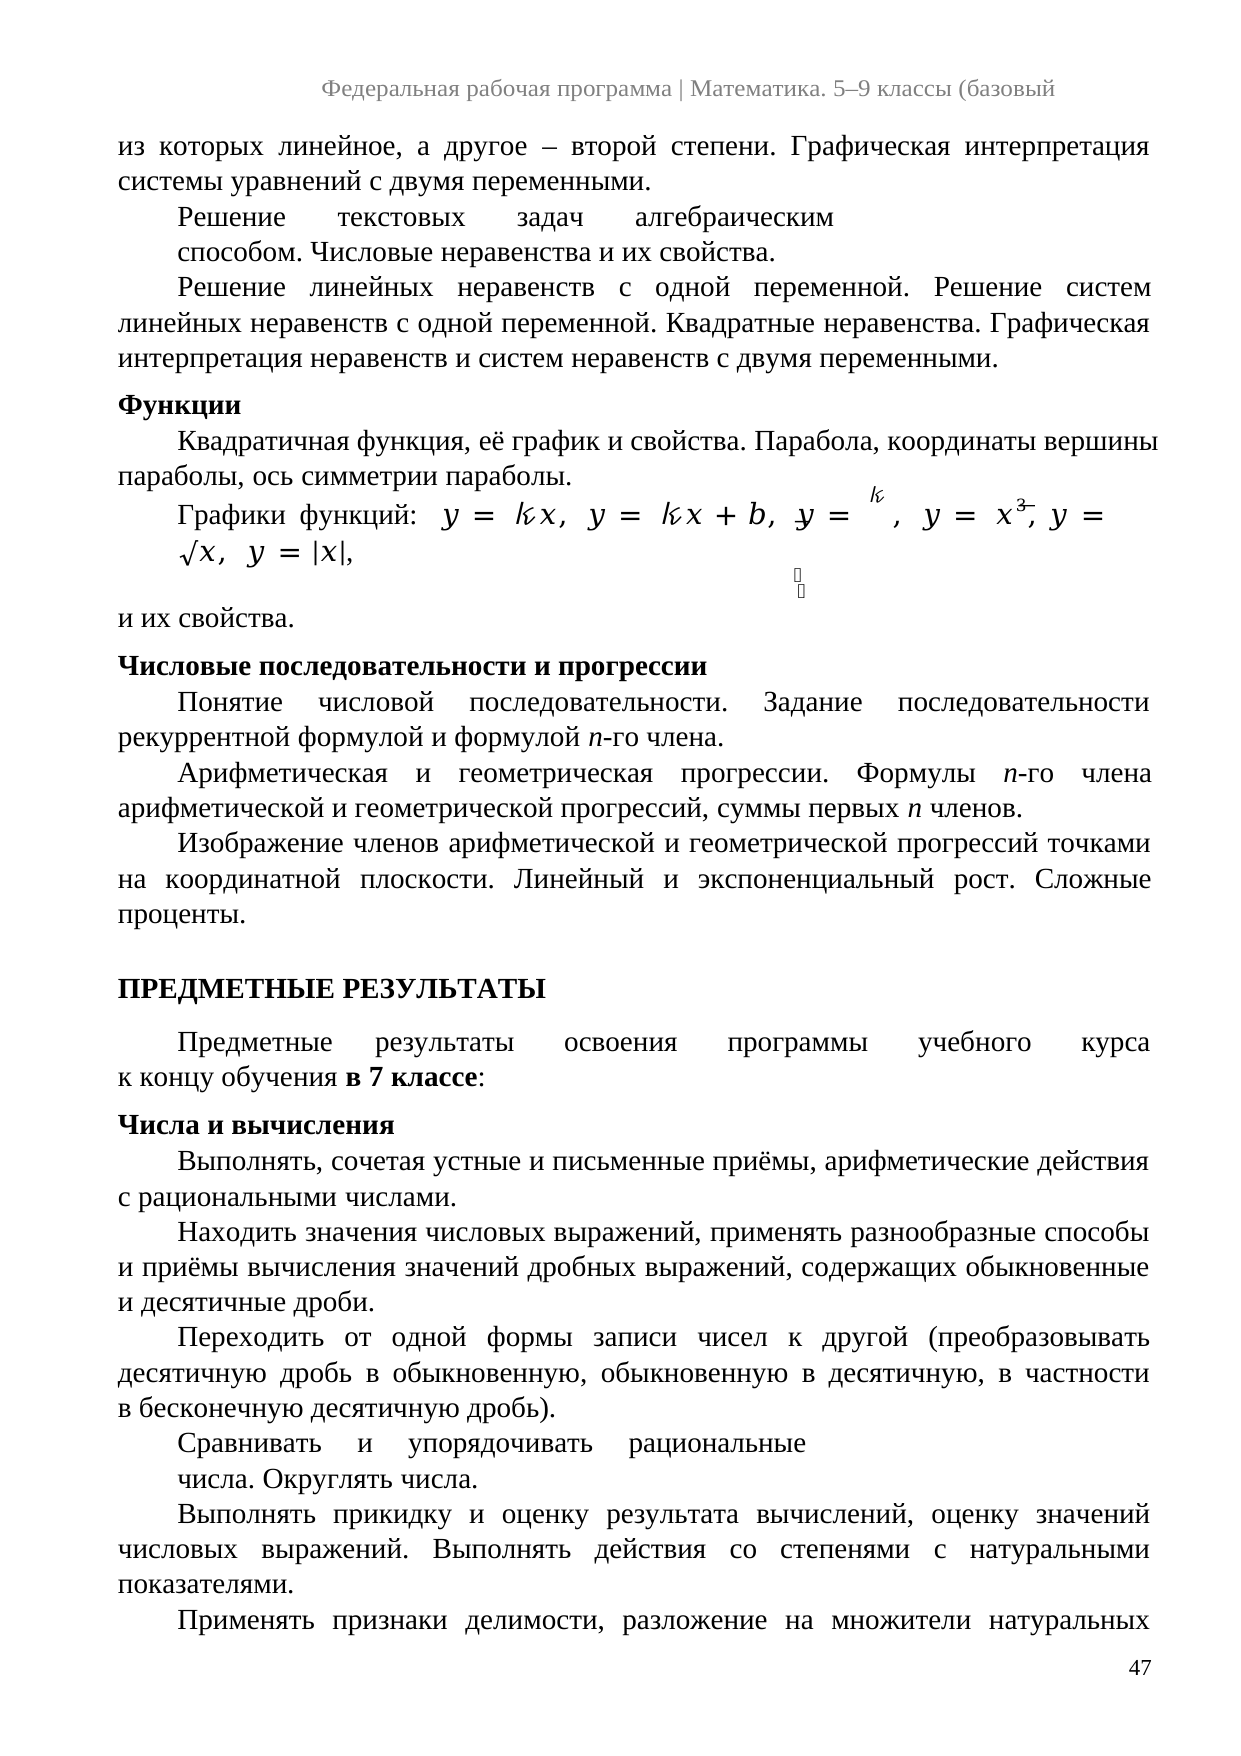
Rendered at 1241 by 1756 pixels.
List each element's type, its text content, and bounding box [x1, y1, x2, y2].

text Находить значения числовых выражений, применять разнообразные способы и приёмы вычисления значений дробных выражений, содержащих обыкновенные и десятичные дроби. [118, 1214, 1151, 1318]
text из которых линейное, а другое – второй степени. Графическая интерпретация системы уравнений с двумя переменными. [118, 128, 1150, 196]
text Выполнять прикидку и оценку результата вычислений, оценку значений числовых выражений. Выполнять действия со степенями с натуральными показателями. [118, 1496, 1151, 1600]
text Предметные результаты освоения программы учебного курса к концу обучения в 7 классе: [118, 1024, 1150, 1093]
text Решение линейных неравенств с одной переменной. Решение систем линейных неравенств с одной переменной. Квадратные неравенства. Графическая интерпретация неравенств и систем неравенств с двумя переменными. [118, 269, 1151, 373]
text 𝑥 [793, 569, 809, 602]
text Квадратичная функция, её график и свойства. Парабола, координаты вершины параболы, ось симметрии параболы. [118, 423, 1165, 492]
subtitle Функции [118, 387, 1165, 421]
subtitle Числа и вычисления [118, 1107, 1165, 1141]
text Изображение членов арифметической и геометрической прогрессий точками на координатной плоскости. Линейный и экспоненциальный рост. Сложные проценты. [118, 826, 1152, 929]
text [118, 1602, 1150, 1635]
text Сравнивать и упорядочивать рациональные числа. Округлять числа. [177, 1425, 806, 1494]
text Решение текстовых задач алгебраическим способом. Числовые неравенства и их свойства. [177, 199, 834, 268]
text Арифметическая и геометрическая прогрессии. Формулы n-го члена арифметической и геометрической прогрессий, суммы первых n членов. [118, 755, 1152, 824]
text и их свойства. [118, 602, 1165, 634]
text Графики функций: 𝑦 = 𝓀𝑥, 𝑦 = 𝓀𝑥 + 𝑏, 𝑦 = 𝓀 , 𝑦 = 𝑥3, 𝑦 = √𝑥, 𝑦 = |𝑥|, [177, 494, 1165, 569]
text Понятие числовой последовательности. Задание последовательности рекуррентной формулой и формулой n-го члена. [118, 684, 1150, 753]
subtitle Числовые последовательности и прогрессии [118, 648, 1165, 681]
subtitle ПРЕДМЕТНЫЕ РЕЗУЛЬТАТЫ [118, 971, 1165, 1004]
text Выполнять, сочетая устные и письменные приёмы, арифметические действия с рациональными числами. [118, 1143, 1150, 1212]
text Переходить от одной формы записи чисел к другой (преобразовывать десятичную дробь в обыкновенную, обыкновенную в десятичную, в частности в бесконечную десятичную дробь). [118, 1319, 1150, 1423]
